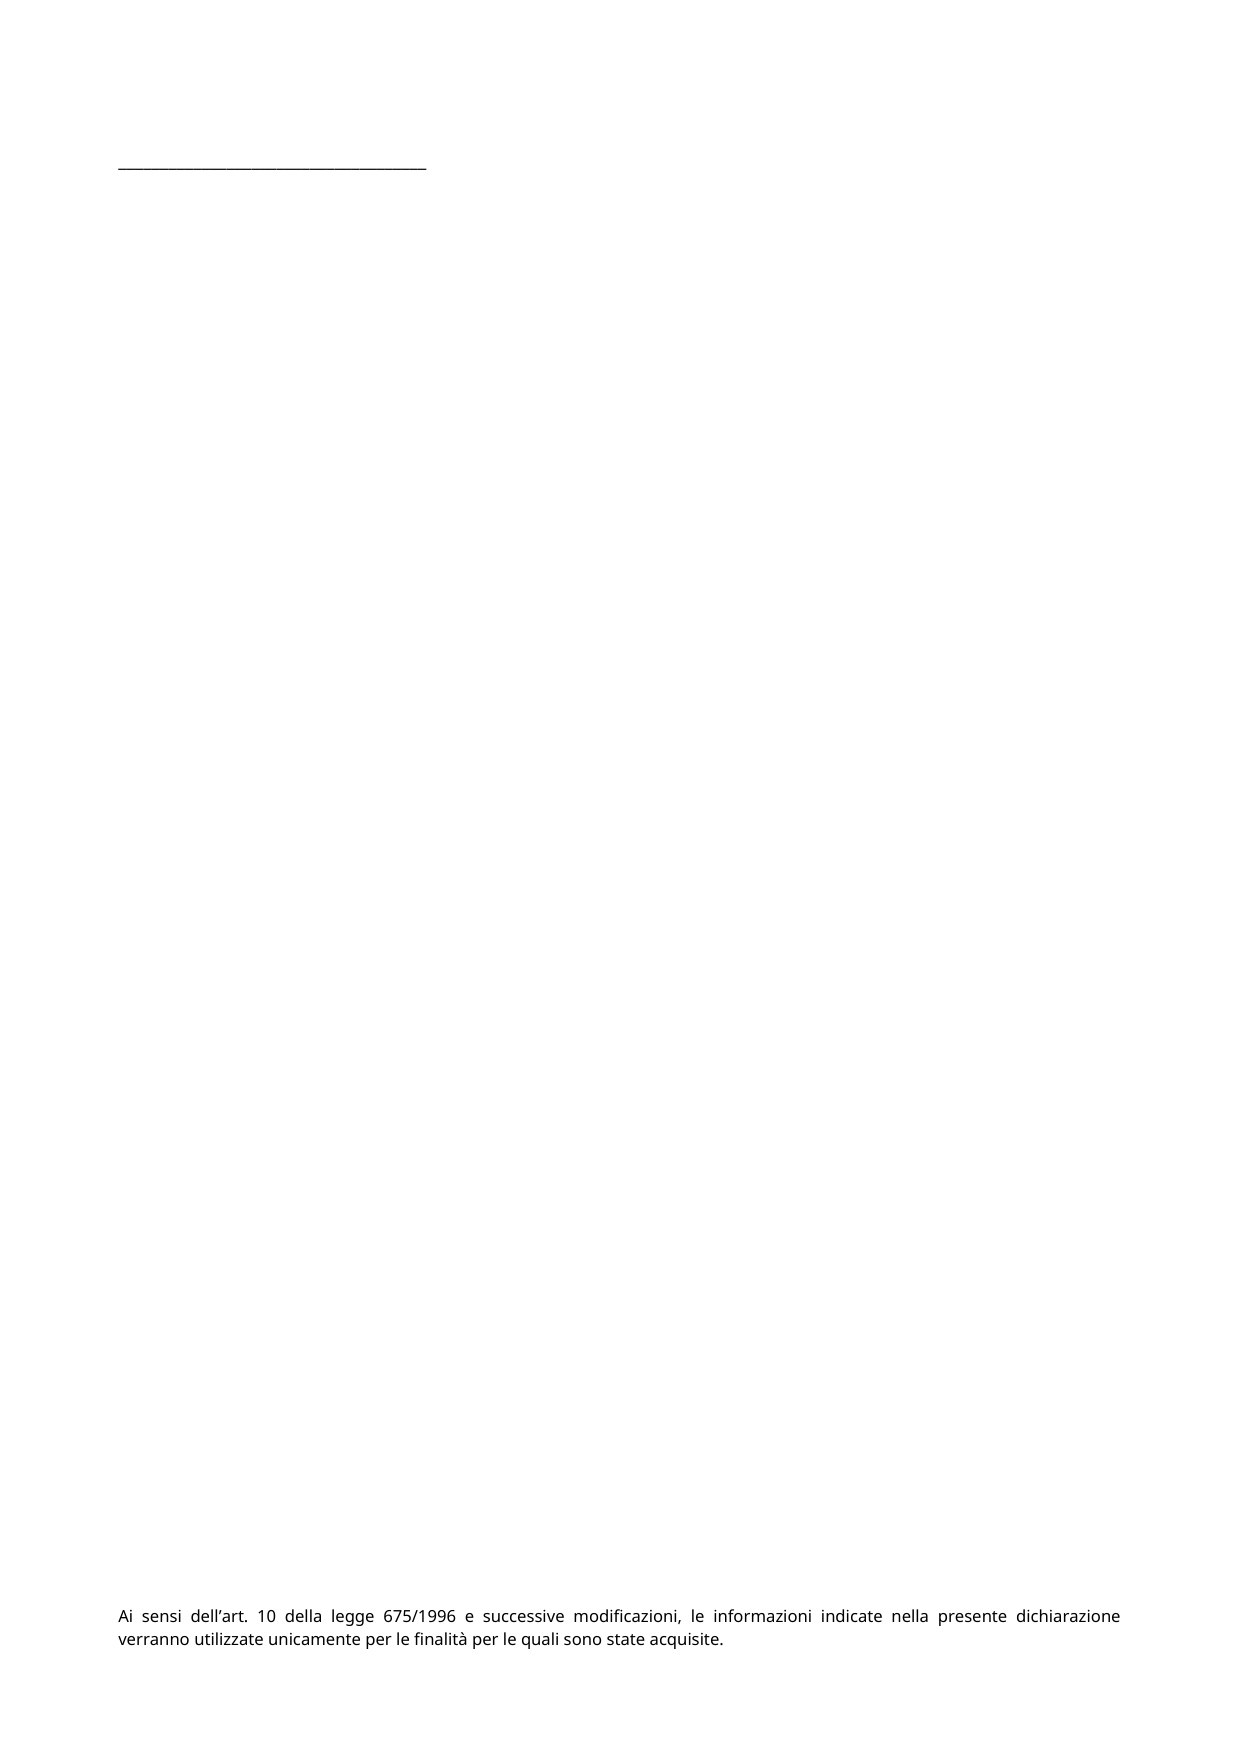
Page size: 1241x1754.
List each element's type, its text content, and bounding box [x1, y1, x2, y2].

text _____________________________________ [118, 148, 1122, 173]
